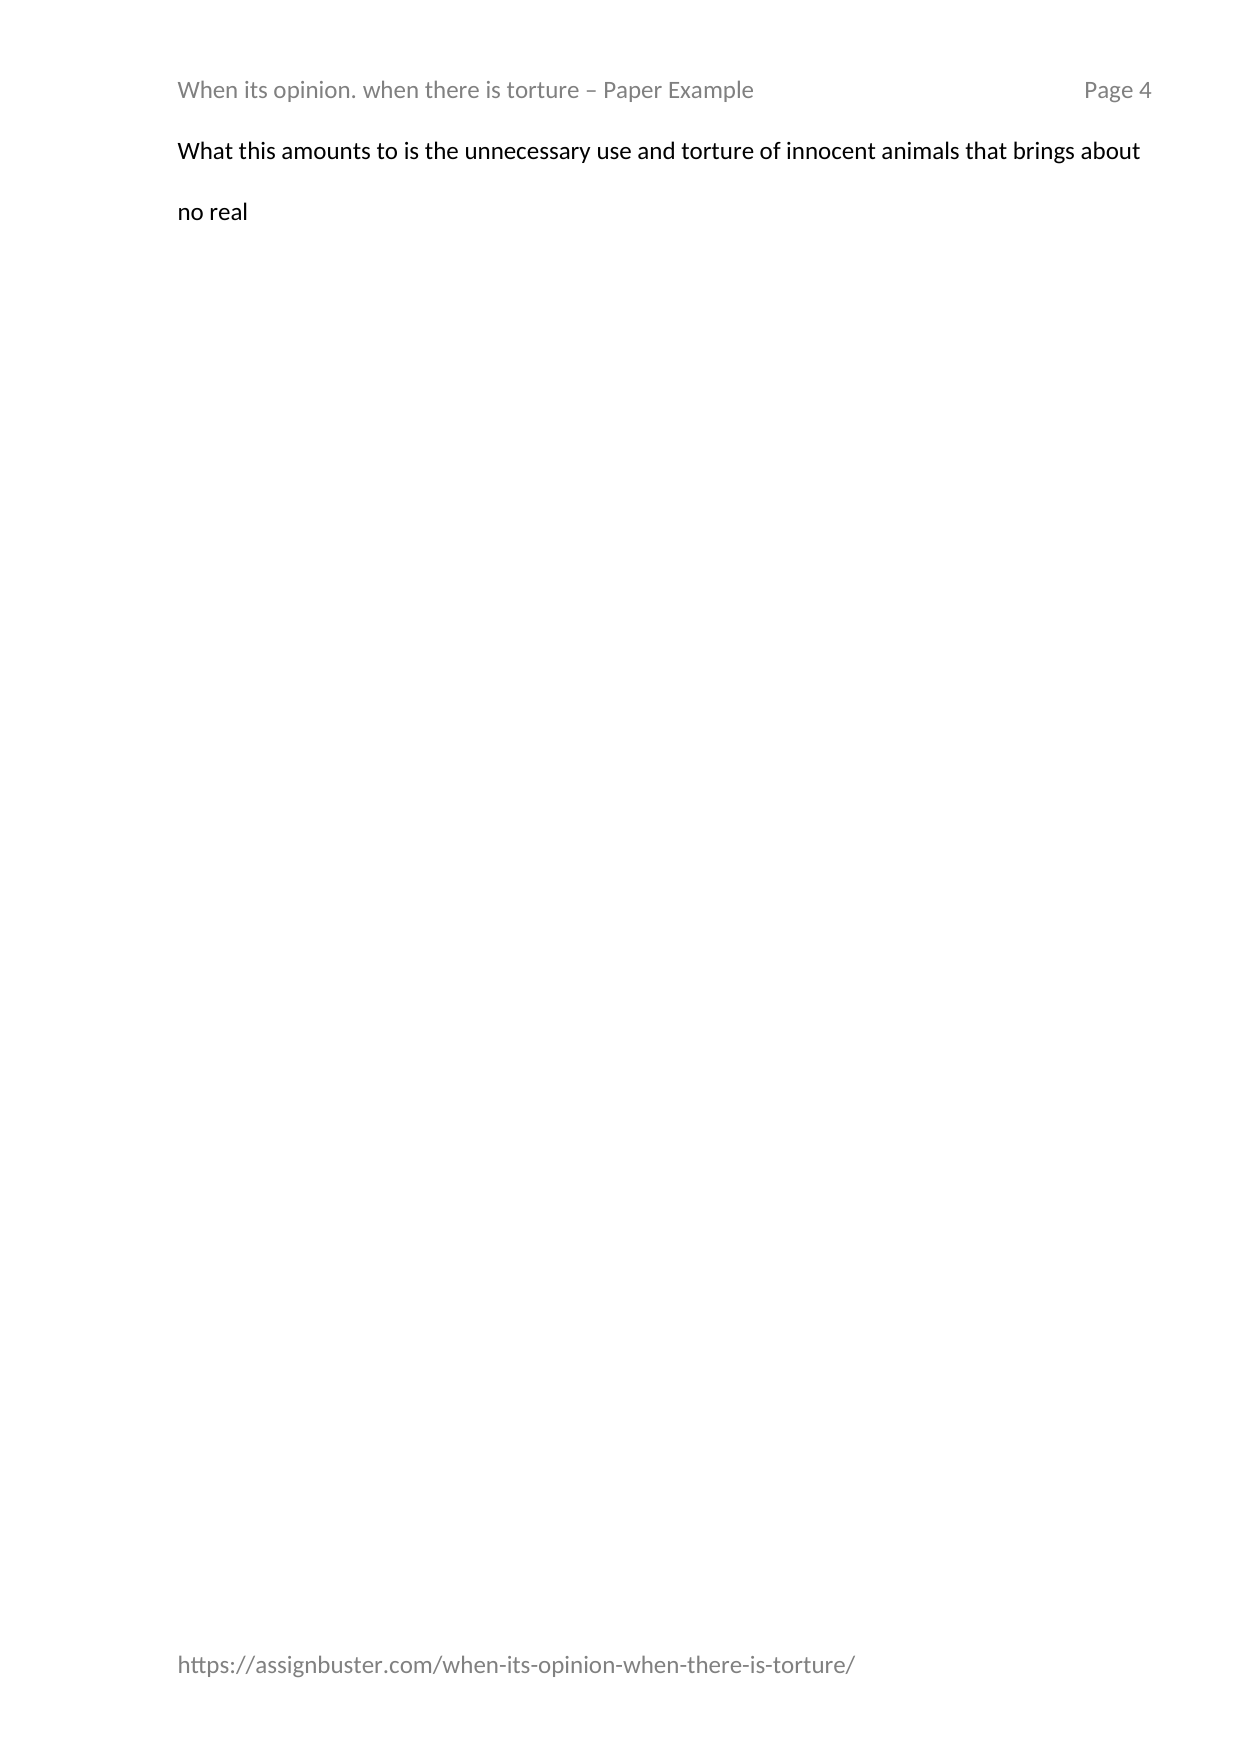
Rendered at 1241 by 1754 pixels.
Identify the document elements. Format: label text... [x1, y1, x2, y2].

text What this amounts to is the unnecessary use and torture of innocent animals that brings about no real [177, 135, 1152, 226]
